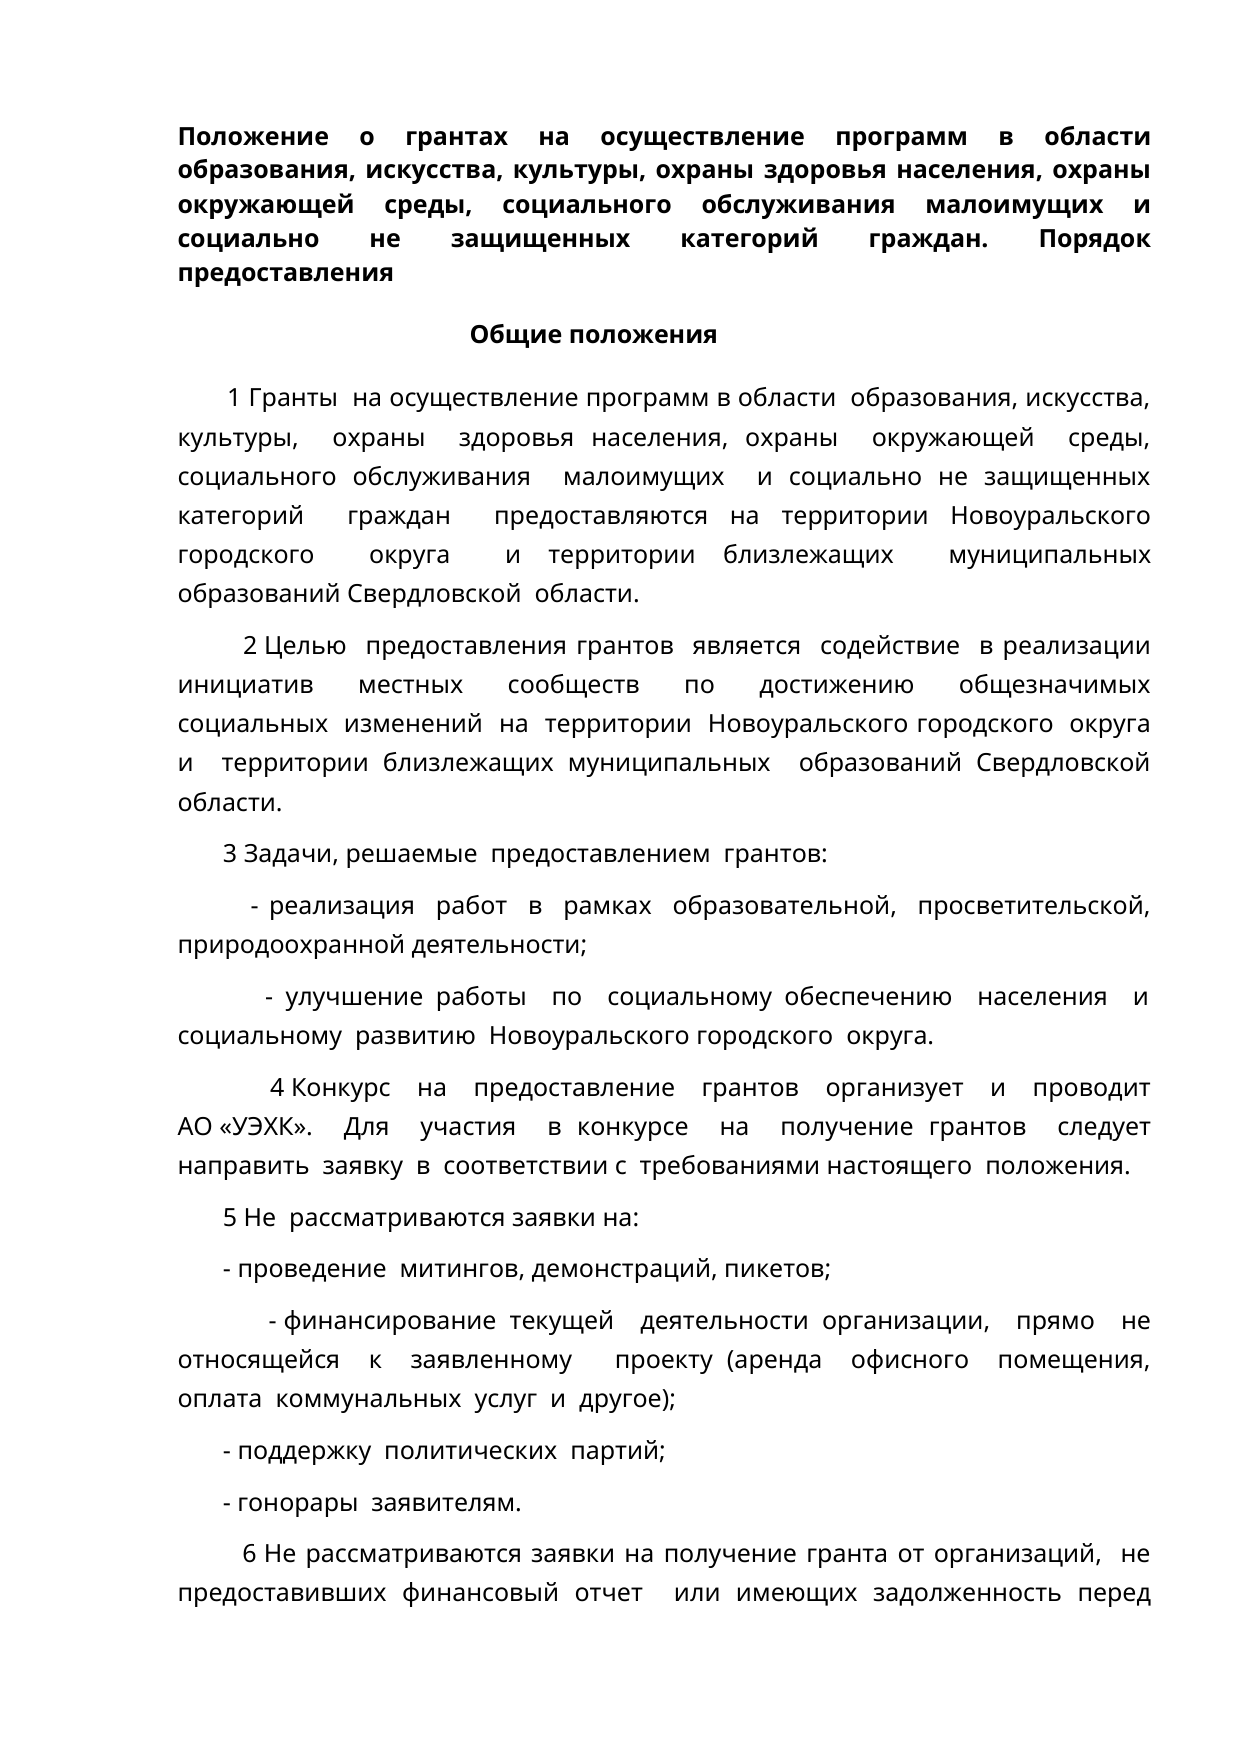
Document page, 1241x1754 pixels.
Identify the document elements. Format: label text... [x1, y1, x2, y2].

text 5 Не рассматриваются заявки на: [177, 1199, 1152, 1233]
text 4 Конкурс на предоставление грантов организует и проводит АО «УЭХК». Для участия в конкурсе на получение грантов следует направить заявку в соответствии с требованиями настоящего положения. [177, 1069, 1152, 1182]
text - проведение митингов, демонстраций, пикетов; [177, 1251, 1152, 1285]
text - реализация работ в рамках образовательной, просветительской, природоохранной деятельности; [177, 887, 1152, 961]
text - гонорары заявителям. [177, 1484, 1152, 1518]
text - улучшение работы по социальному обеспечению населения и социальному развитию Новоуральского городского округа. [177, 978, 1152, 1052]
text 3 Задачи, решаемые предоставлением грантов: [177, 836, 1152, 870]
text 1 Гранты на осуществление программ в области образования, искусства, культуры, охраны здоровья населения, охраны окружающей среды, социального обслуживания малоимущих и социально не защищенных категорий граждан предоставляются на территории Новоуральского городского округа и территории близлежащих муниципальных образований Свердловской области. [177, 380, 1152, 610]
text Общие положения [177, 317, 1152, 351]
text 2 Целью предоставления грантов является содействие в реализации инициатив местных сообществ по достижению общезначимых социальных изменений на территории Новоуральского городского округа и территории близлежащих муниципальных образований Свердловской области. [177, 627, 1152, 818]
text Положение о грантах на осуществление программ в области образования, искусства, культуры, охраны здоровья населения, охраны окружающей среды, социального обслуживания малоимущих и социально не защищенных категорий граждан. Порядок предоставления [177, 118, 1152, 288]
text - финансирование текущей деятельности организации, прямо не относящейся к заявленному проекту (аренда офисного помещения, оплата коммунальных услуг и другое); [177, 1302, 1152, 1415]
text - поддержку политических партий; [177, 1432, 1152, 1467]
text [177, 1536, 1152, 1609]
